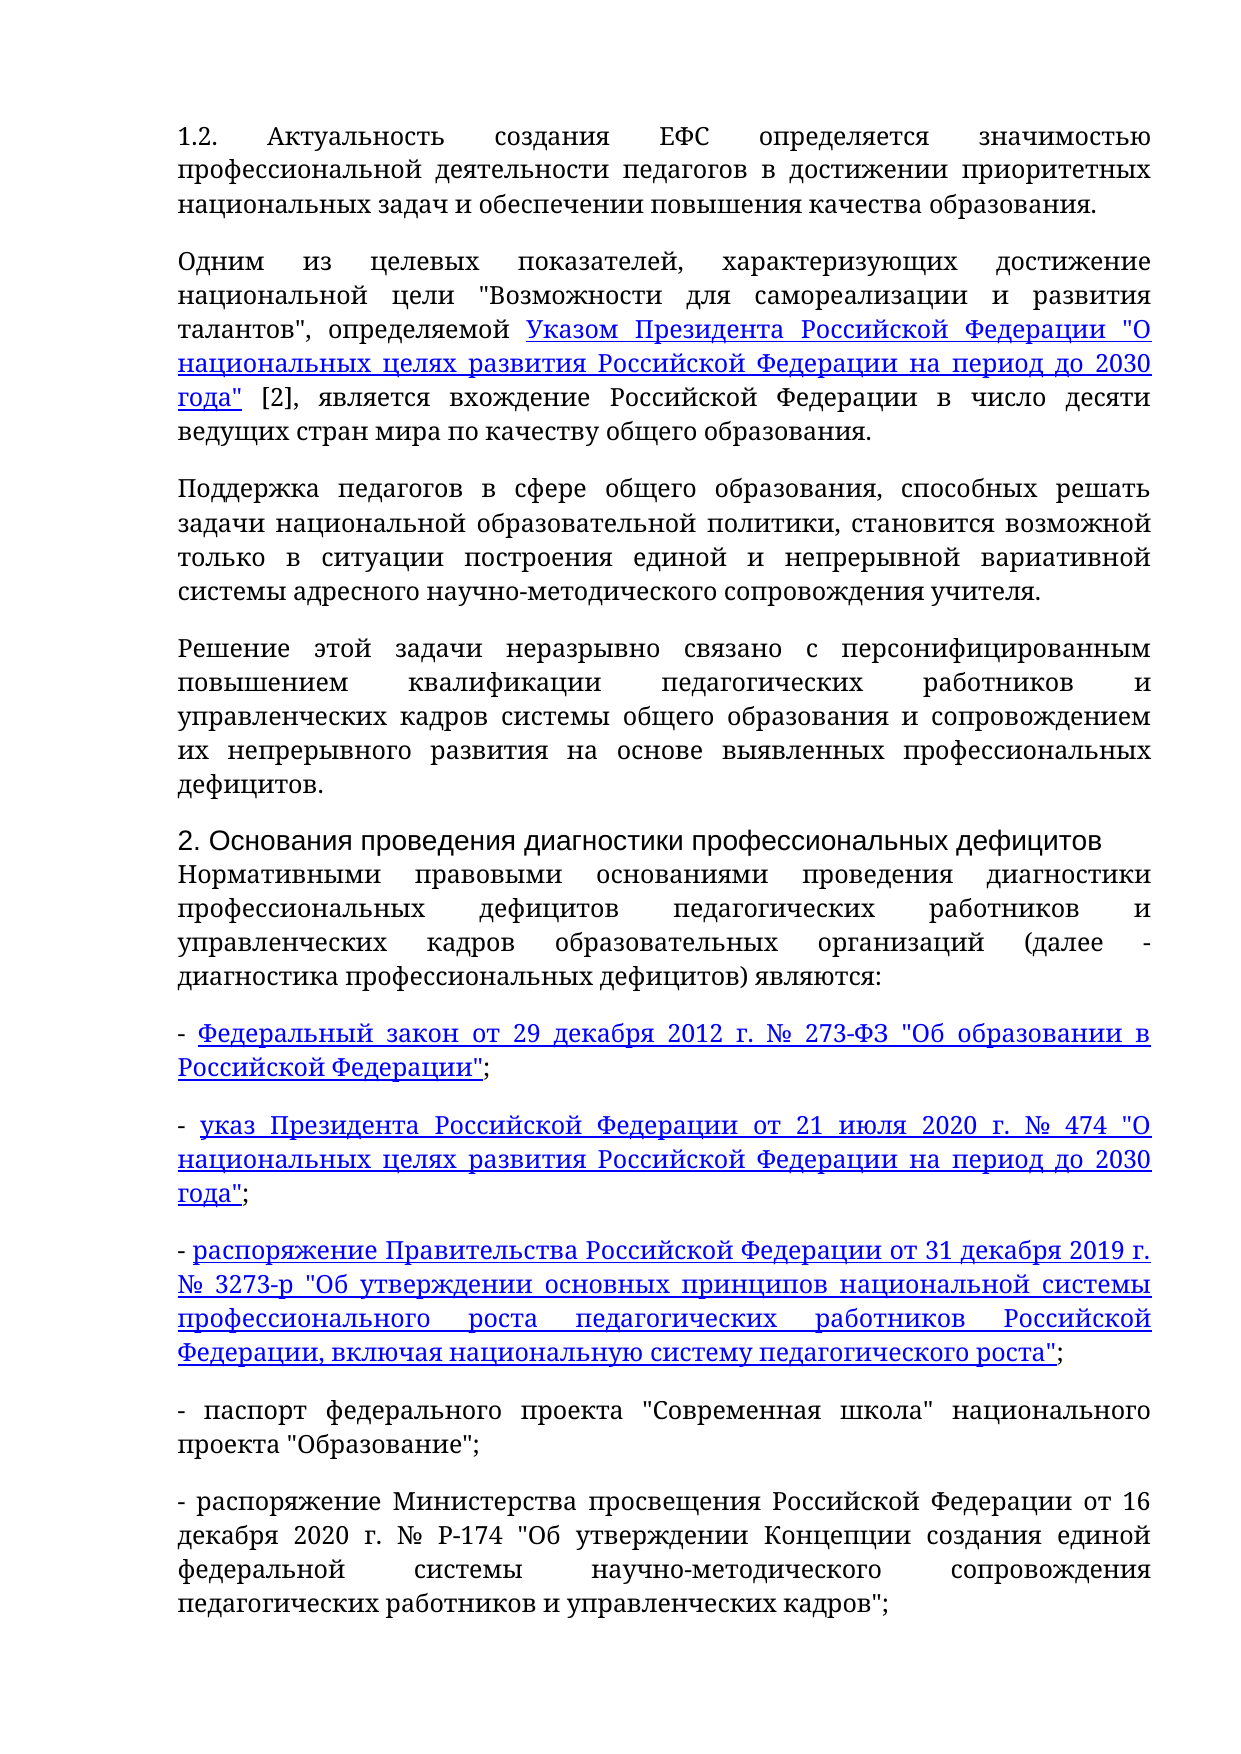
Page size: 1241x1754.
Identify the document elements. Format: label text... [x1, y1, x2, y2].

text Нормативными правовыми основаниями проведения диагностики профессиональных дефицитов педагогических работников и управленческих кадров образовательных организаций (далее - диагностика профессиональных дефицитов) являются: [177, 857, 1152, 993]
text 1.2. Актуальность создания ЕФС определяется значимостью профессиональной деятельности педагогов в достижении приоритетных национальных задач и обеспечении повышения качества образования. [177, 118, 1152, 220]
text Поддержка педагогов в сфере общего образования, способных решать задачи национальной образовательной политики, становится возможной только в ситуации построения единой и непрерывной вариативной системы адресного научно-методического сопровождения учителя. [177, 471, 1152, 607]
text - указ Президента Российской Федерации от 21 июля 2020 г. № 474 "О национальных целях развития Российской Федерации на период до 2030 года"; [177, 1107, 1152, 1170]
text Решение этой задачи неразрывно связано с персонифицированным повышением квалификации педагогических работников и управленческих кадров системы общего образования и сопровождением их непрерывного развития на основе выявленных профессиональных дефицитов. [177, 631, 1152, 801]
text - Федеральный закон от 29 декабря 2012 г. № 273-ФЗ "Об образовании в Российской Федерации"; [177, 1016, 1152, 1084]
text - распоряжение Правительства Российской Федерации от 31 декабря 2019 г. № 3273-р "Об утверждении основных принципов национальной системы профессионального роста педагогических работников Российской Федерации, включая национальную систему педагогического роста"; [177, 1331, 1152, 1369]
text - указ Президента Российской Федерации от 21 июля 2020 г. № 474 "О национальных целях развития Российской Федерации на период до 2030 года"; [177, 1171, 1152, 1209]
text - паспорт федерального проекта "Современная школа" национального проекта "Образование"; [177, 1392, 1152, 1460]
text 2. Основания проведения диагностики профессиональных дефицитов [177, 824, 1152, 857]
text Одним из целевых показателей, характеризующих достижение национальной цели "Возможности для самореализации и развития талантов", определяемой Указом Президента Российской Федерации "О национальных целях развития Российской Федерации на период до 2030 года" [2], является вхождение Российской Федерации в число десяти ведущих стран мира по качеству общего образования. [177, 243, 1152, 374]
text - распоряжение Министерства просвещения Российской Федерации от 16 декабря 2020 г. № Р-174 "Об утверждении Концепции создания единой федеральной системы научно-методического сопровождения педагогических работников и управленческих кадров"; [177, 1484, 1152, 1620]
text - распоряжение Правительства Российской Федерации от 31 декабря 2019 г. № 3273-р "Об утверждении основных принципов национальной системы профессионального роста педагогических работников Российской Федерации, включая национальную систему педагогического роста"; [177, 1297, 1152, 1330]
text Одним из целевых показателей, характеризующих достижение национальной цели "Возможности для самореализации и развития талантов", определяемой Указом Президента Российской Федерации "О национальных целях развития Российской Федерации на период до 2030 года" [2], является вхождение Российской Федерации в число десяти ведущих стран мира по качеству общего образования. [177, 375, 1152, 448]
text - распоряжение Правительства Российской Федерации от 31 декабря 2019 г. № 3273-р "Об утверждении основных принципов национальной системы профессионального роста педагогических работников Российской Федерации, включая национальную систему педагогического роста"; [177, 1233, 1152, 1296]
